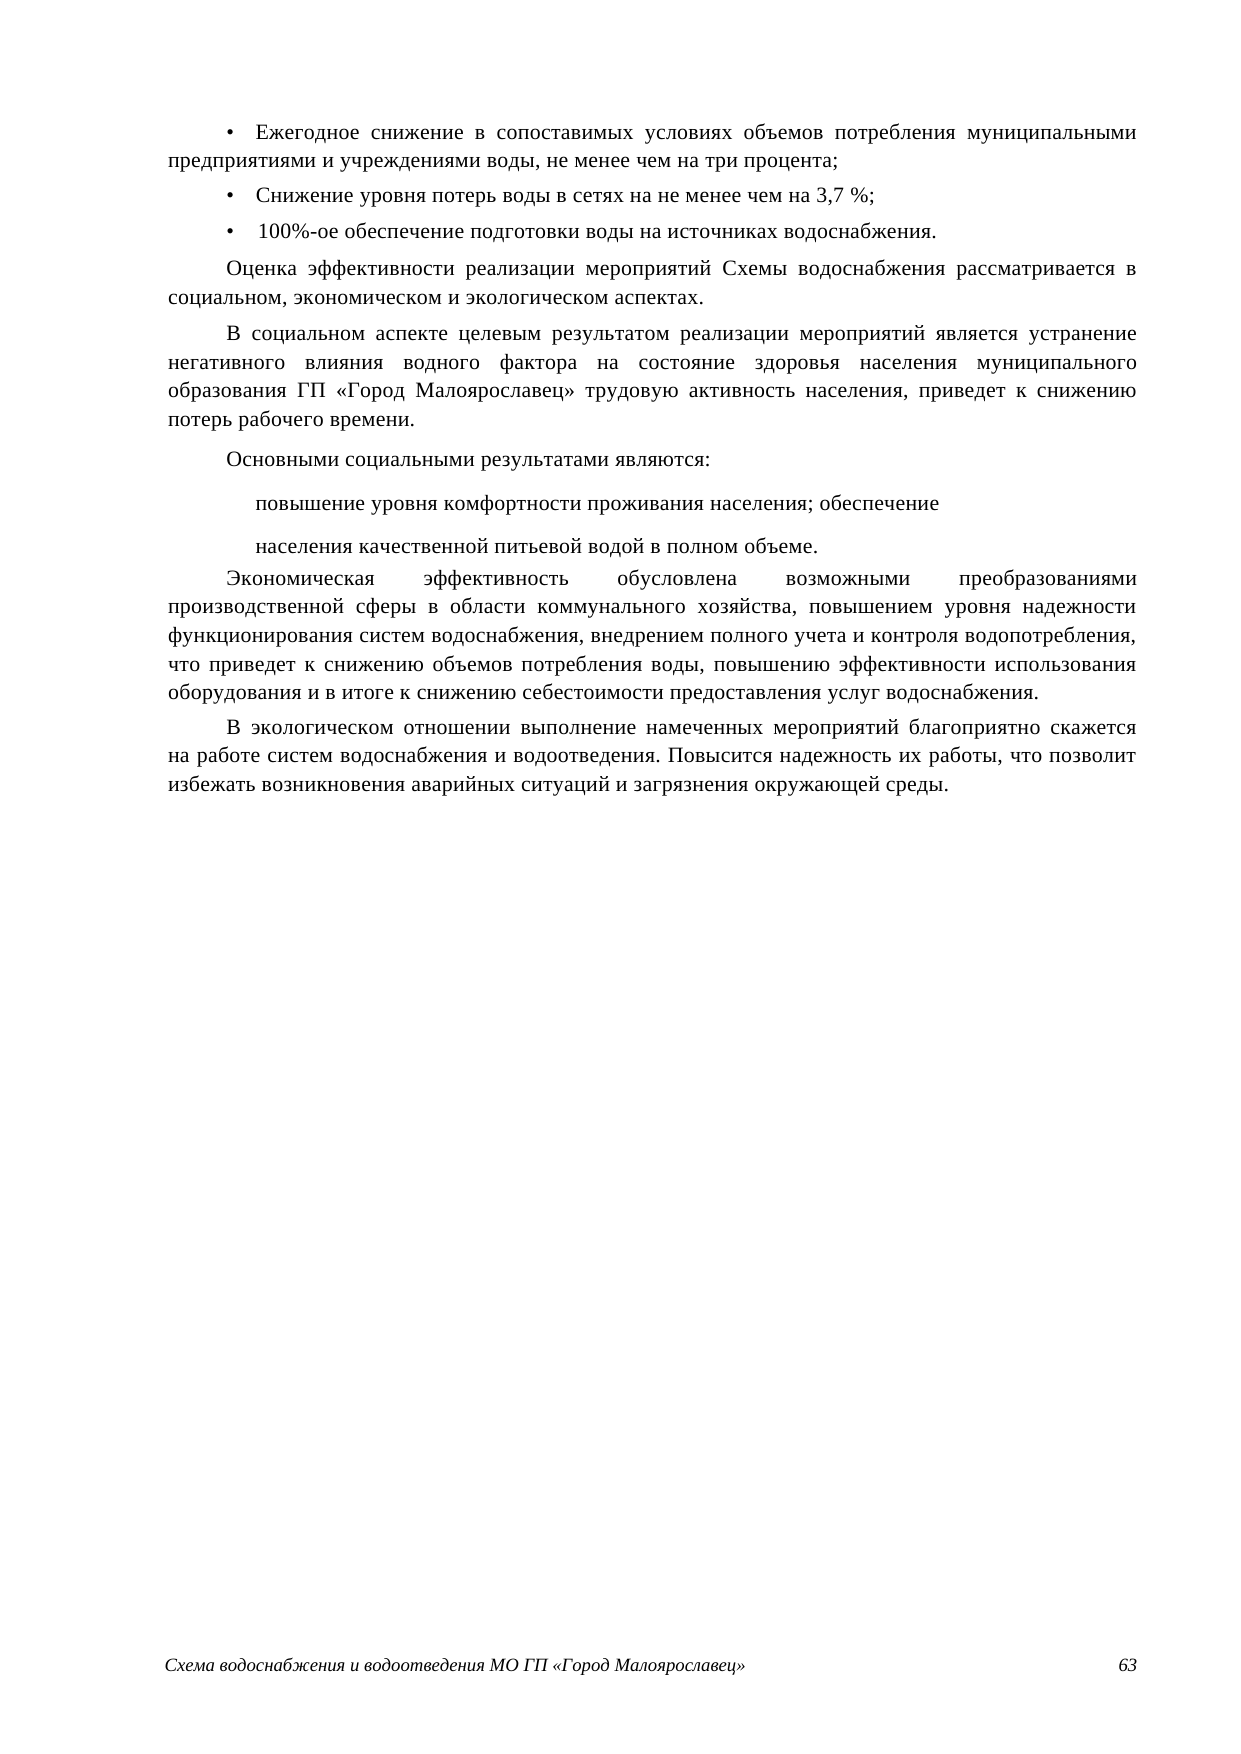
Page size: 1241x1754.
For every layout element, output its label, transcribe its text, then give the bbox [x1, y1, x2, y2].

list Ежегодное снижение в сопоставимых условиях объемов потребления муниципальными предприятиями и учреждениями воды, не менее чем на три процента; [168, 117, 1139, 174]
text повышение уровня комфортности проживания населения; обеспечение населения качественной питьевой водой в полном объеме. [255, 475, 1012, 562]
text 63 [1118, 1657, 1137, 1676]
text Схема водоснабжения и водоотведения МО ГП «Город Малоярославец» [164, 1657, 746, 1676]
text В экологическом отношении выполнение намеченных мероприятий благоприятно скажется на работе систем водоснабжения и водоотведения. Повысится надежность их работы, что позволит избежать возникновения аварийных ситуаций и загрязнения окружающей среды. [168, 711, 1139, 797]
list 100%-ое обеспечение подготовки воды на источниках водоснабжения. [168, 221, 1141, 243]
text В социальном аспекте целевым результатом реализации мероприятий является устранение негативного влияния водного фактора на состояние здоровья населения муниципального образования ГП «Город Малоярославец» трудовую активность населения, приведет к снижению потерь рабочего времени. [168, 318, 1139, 432]
list Снижение уровня потерь воды в сетях на не менее чем на 3,7 %; [168, 185, 1141, 207]
text Основными социальными результатами являются: [168, 432, 1141, 475]
text Экономическая эффективность обусловлена возможными преобразованиями производственной сферы в области коммунального хозяйства, повышением уровня надежности функционирования систем водоснабжения, внедрением полного учета и контроля водопотребления, что приведет к снижению объемов потребления воды, повышению эффективности использования оборудования и в итоге к снижению себестоимости предоставления услуг водоснабжения. [168, 562, 1139, 705]
text Оценка эффективности реализации мероприятий Схемы водоснабжения рассматривается в социальном, экономическом и экологическом аспектах. [168, 252, 1139, 311]
